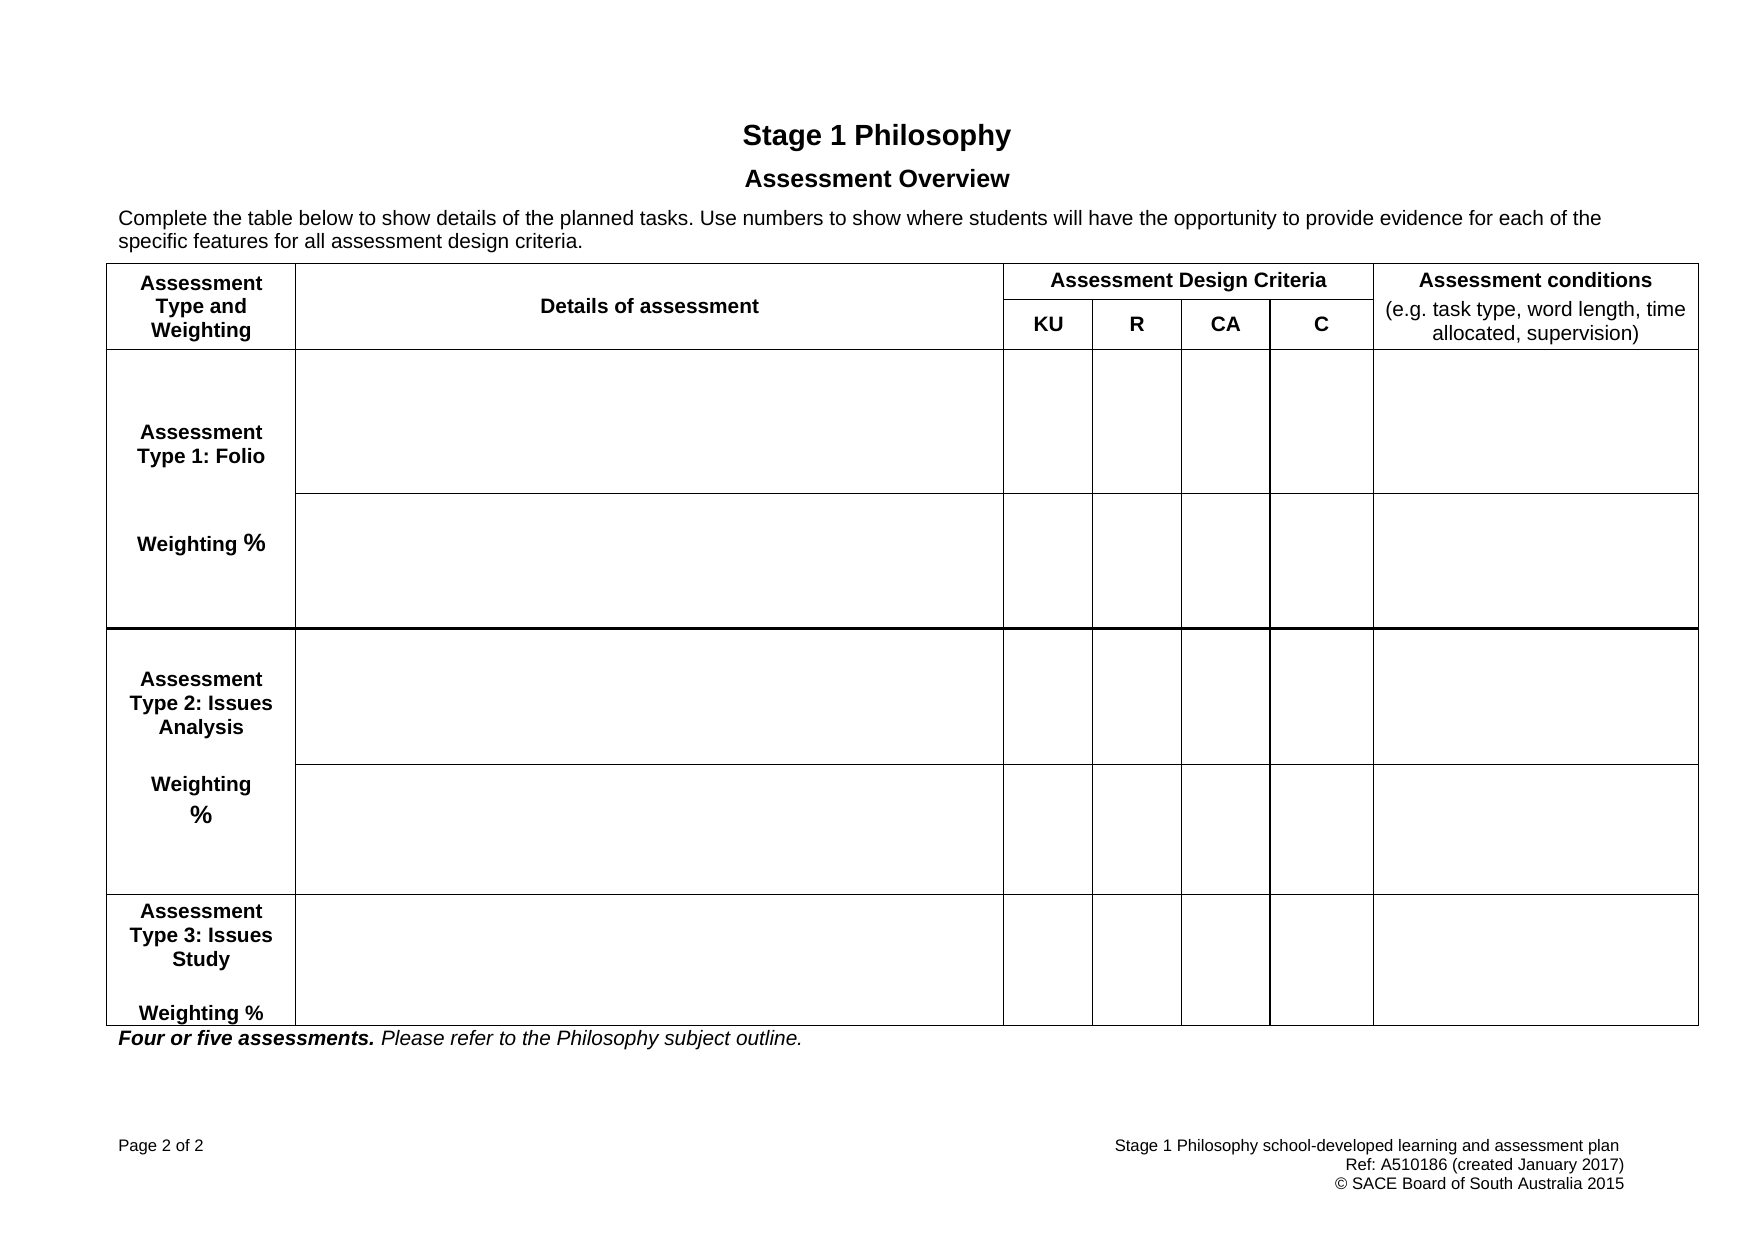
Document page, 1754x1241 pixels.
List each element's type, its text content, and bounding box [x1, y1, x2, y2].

table_cell [296, 630, 1003, 764]
table_cell [1271, 895, 1373, 1025]
subtitle Assessment Overview [118, 164, 1636, 193]
table_cell [1271, 630, 1373, 764]
table_cell C [1271, 300, 1373, 348]
table_cell KU [1004, 300, 1092, 348]
table_cell [1374, 350, 1698, 492]
table_cell [1004, 350, 1092, 492]
table_header Assessment Design Criteria [1004, 264, 1373, 299]
table_cell Assessment Type 1: Folio Weighting % [107, 350, 295, 627]
table_cell [1374, 895, 1698, 1025]
table_cell [1271, 494, 1373, 627]
table_cell [1093, 765, 1181, 893]
table_cell [1004, 895, 1092, 1025]
table_cell [1093, 630, 1181, 764]
table_cell [1004, 765, 1092, 893]
table_cell [296, 350, 1003, 492]
table_cell [1271, 765, 1373, 893]
subtitle Stage 1 Philosophy [118, 118, 1636, 152]
table_cell [1093, 494, 1181, 627]
table_cell Assessment Type 3: Issues Study Weighting % [107, 895, 295, 1025]
table_cell CA [1182, 300, 1269, 348]
table_cell [296, 765, 1003, 893]
table_cell [1182, 630, 1269, 764]
table_cell [1093, 895, 1181, 1025]
table_cell [1182, 895, 1269, 1025]
table_cell [1093, 350, 1181, 492]
table_cell [1182, 765, 1269, 893]
text Four or five assessments. Please refer to the Philosophy subject outline. [118, 1026, 1636, 1050]
table_header Details of assessment [296, 264, 1003, 348]
table_header Assessment conditions (e.g. task type, word length, time allocated, supervision) [1374, 264, 1698, 348]
table_cell [1374, 494, 1698, 627]
table_header Assessment Type and Weighting [107, 264, 295, 348]
table_cell [296, 494, 1003, 627]
table_cell [1182, 350, 1269, 492]
table_cell Assessment Type 2: Issues Analysis Weighting % [107, 630, 295, 893]
table_cell [1004, 494, 1092, 627]
text Complete the table below to show details of the planned tasks. Use numbers to show where students will have the opportunity to provide evidence for each of the specific features for all assessment design criteria. [118, 205, 1636, 253]
table_cell [1271, 350, 1373, 492]
table_cell R [1093, 300, 1181, 348]
table_cell [1004, 630, 1092, 764]
table_cell [1374, 630, 1698, 764]
table_cell [296, 895, 1003, 1025]
table_cell [1182, 494, 1269, 627]
table_cell [1374, 765, 1698, 893]
